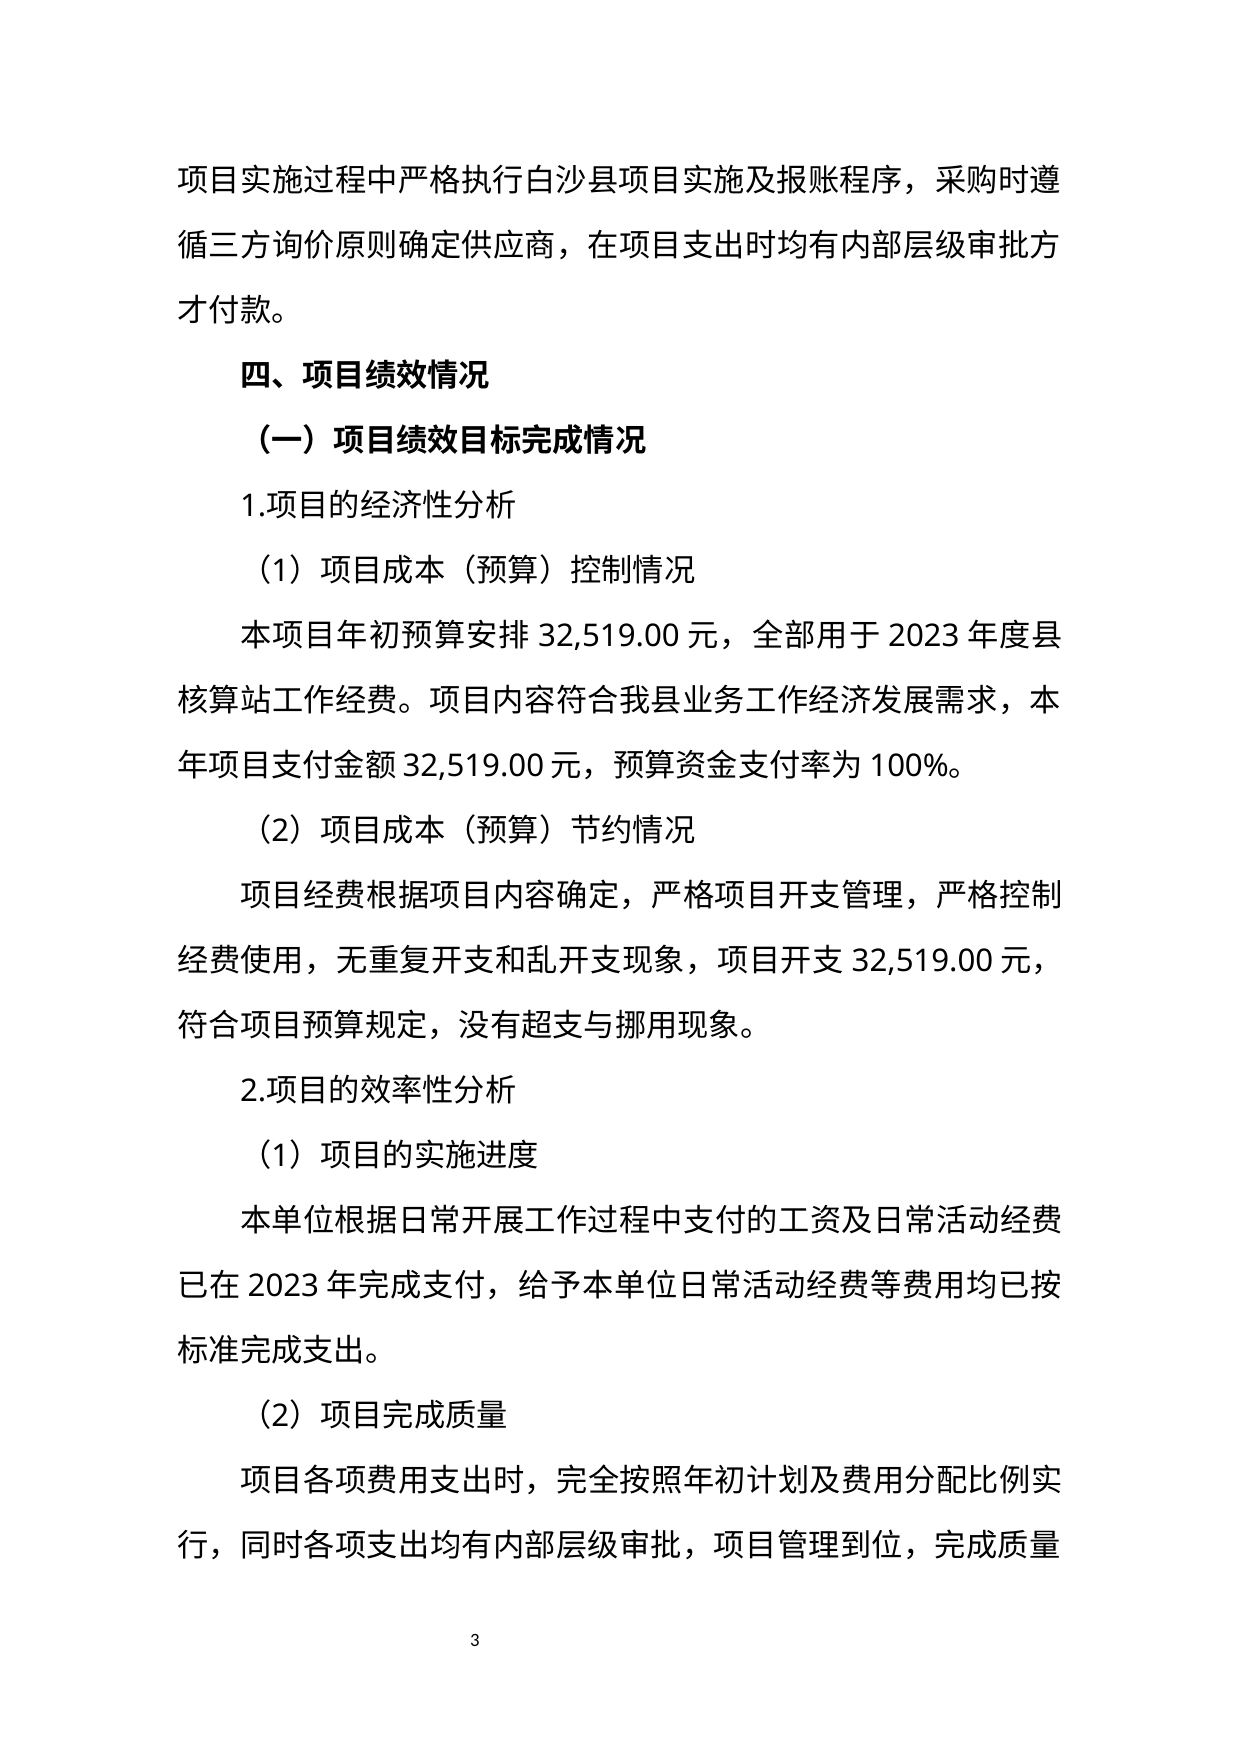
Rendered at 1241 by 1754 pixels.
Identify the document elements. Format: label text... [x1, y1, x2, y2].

text 2.项目的效率性分析 [177, 1056, 1063, 1121]
text （2）项目成本（预算）节约情况 [177, 796, 1063, 861]
text 本单位根据日常开展工作过程中支付的工资及日常活动经费已在2023年完成支付，给予本单位日常活动经费等费用均已按标准完成支出。 [177, 1186, 1063, 1381]
text （1）项目成本（预算）控制情况 [177, 536, 1063, 601]
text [177, 146, 1063, 341]
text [177, 1446, 1063, 1576]
text （2）项目完成质量 [177, 1381, 1063, 1446]
text （1）项目的实施进度 [177, 1121, 1063, 1186]
list 项目绩效目标完成情况 [177, 406, 1063, 471]
text 项目经费根据项目内容确定，严格项目开支管理，严格控制经费使用，无重复开支和乱开支现象，项目开支32,519.00元，符合项目预算规定，没有超支与挪用现象。 [177, 861, 1063, 1056]
text 本项目年初预算安排32,519.00元，全部用于2023年度县核算站工作经费。项目内容符合我县业务工作经济发展需求，本年项目支付金额32,519.00元，预算资金支付率为100%。 [177, 601, 1063, 796]
list 项目绩效情况 [177, 341, 1063, 406]
text 1.项目的经济性分析 [177, 471, 1063, 536]
